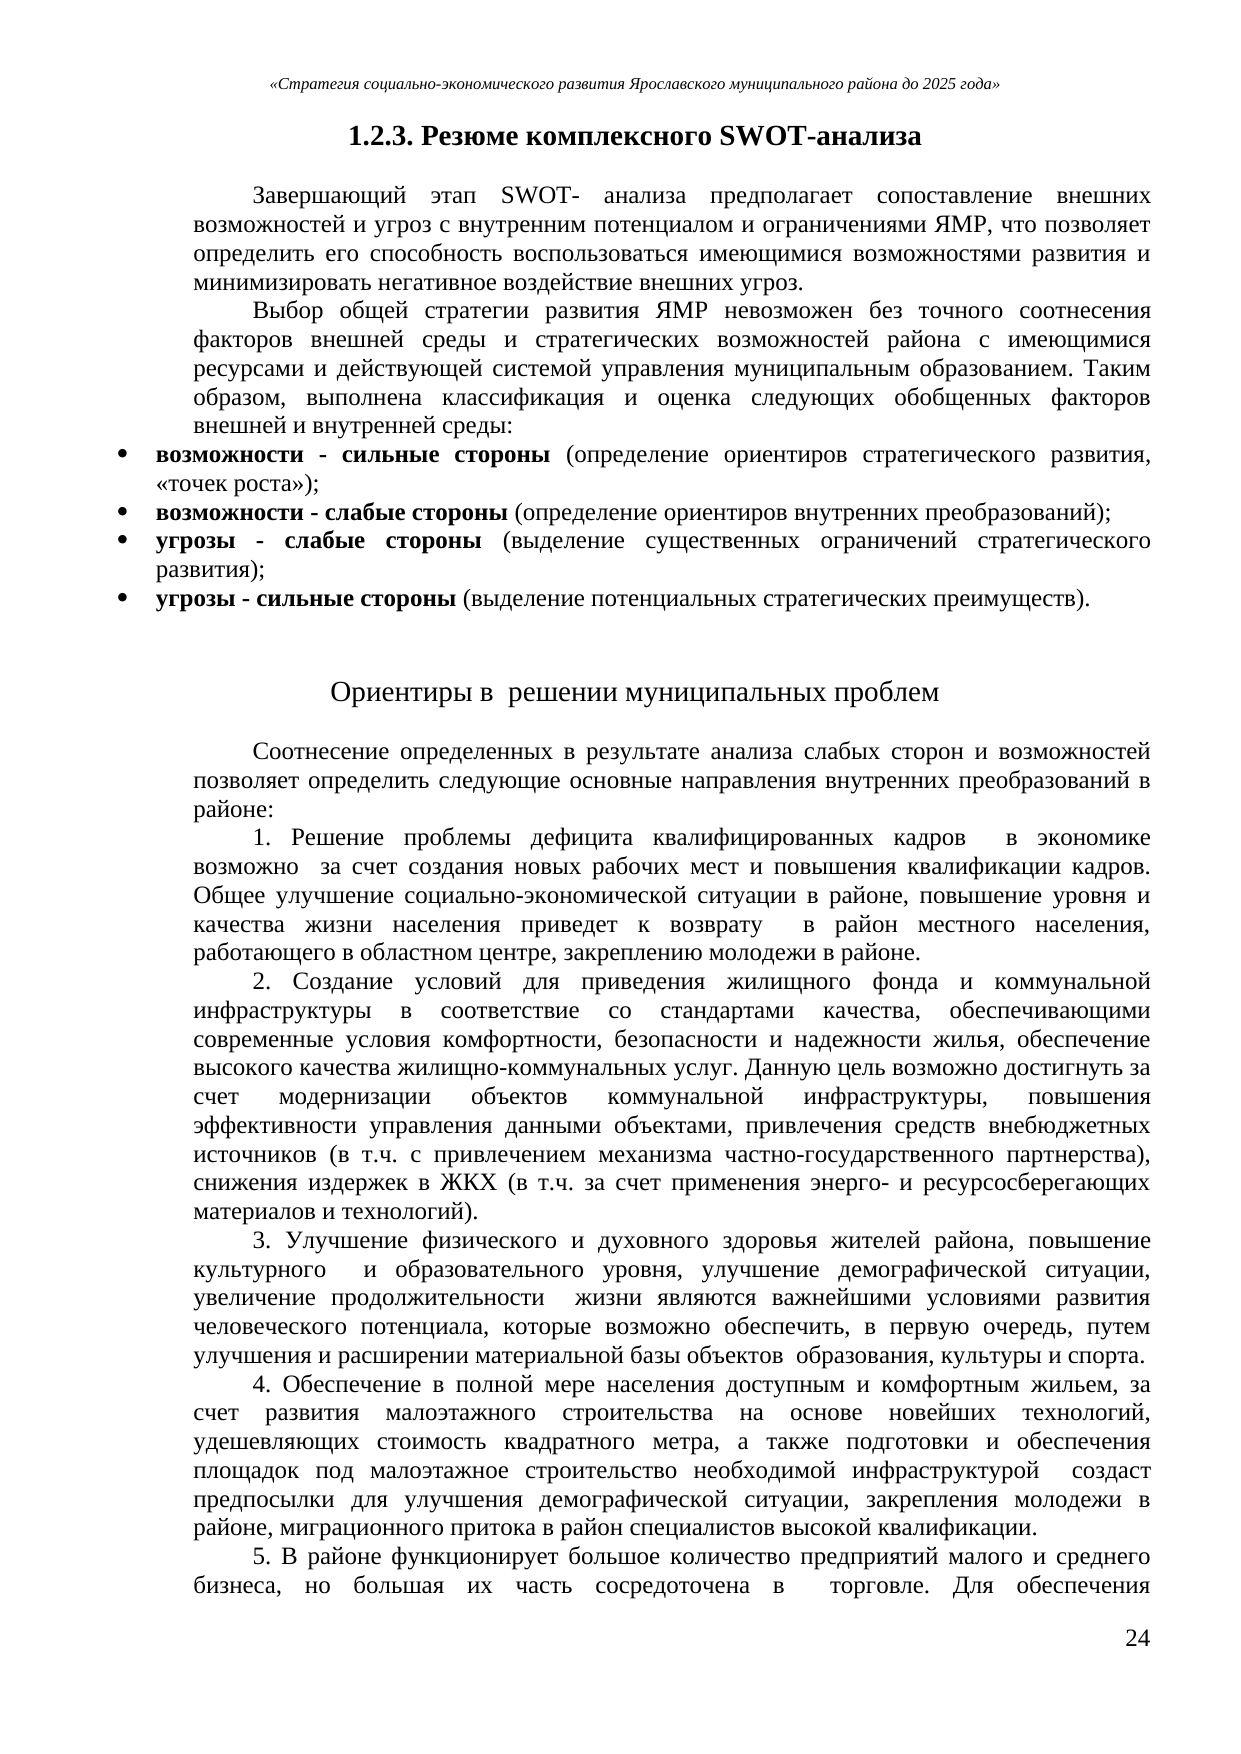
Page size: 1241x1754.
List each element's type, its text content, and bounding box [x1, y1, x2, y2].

text 3. Улучшение физического и духовного здоровья жителей района, повышение культурного и образовательного уровня, улучшение демографической ситуации, увеличение продолжительности жизни являются важнейшими условиями развития человеческого потенциала, которые возможно обеспечить, в первую очередь, путем улучшения и расширении материальной базы объектов образования, культуры и спорта. [193, 1225, 1152, 1369]
list возможности - сильные стороны (определение ориентиров стратегического развития, «точек роста»); [118, 439, 1152, 497]
subtitle 1.2.3. Резюме комплексного SWOT-анализа [118, 118, 1152, 152]
text 2. Создание условий для приведения жилищного фонда и коммунальной инфраструктуры в соответствие со стандартами качества, обеспечивающими современные условия комфортности, безопасности и надежности жилья, обеспечение высокого качества жилищно-коммунальных услуг. Данную цель возможно достигнуть за счет модернизации объектов коммунальной инфраструктуры, повышения эффективности управления данными объектами, привлечения средств внебюджетных источников (в т.ч. с привлечением механизма частно-государственного партнерства), снижения издержек в ЖКХ (в т.ч. за счет применения энерго- и ресурсосберегающих материалов и технологий). [193, 966, 1152, 1225]
text 4. Обеспечение в полной мере населения доступным и комфортным жильем, за счет развития малоэтажного строительства на основе новейших технологий, удешевляющих стоимость квадратного метра, а также подготовки и обеспечения площадок под малоэтажное строительство необходимой инфраструктурой создаст предпосылки для улучшения демографической ситуации, закрепления молодежи в районе, миграционного притока в район специалистов высокой квалификации. [193, 1369, 1152, 1541]
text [193, 1541, 1152, 1599]
text Выбор общей стратегии развития ЯМР невозможен без точного соотнесения факторов внешней среды и стратегических возможностей района с имеющимися ресурсами и действующей системой управления муниципальным образованием. Таким образом, выполнена классификация и оценка следующих обобщенных факторов внешней и внутренней среды: [193, 295, 1152, 439]
text Завершающий этап SWOT- анализа предполагает сопоставление внешних возможностей и угроз с внутренним потенциалом и ограничениями ЯМР, что позволяет определить его способность воспользоваться имеющимися возможностями развития и минимизировать негативное воздействие внешних угроз. [193, 180, 1152, 295]
list возможности - слабые стороны (определение ориентиров внутренних преобразований); [118, 497, 1152, 525]
text Соотнесение определенных в результате анализа слабых сторон и возможностей позволяет определить следующие основные направления внутренних преобразований в районе: [193, 736, 1152, 822]
text Ориентиры в решении муниципальных проблем [118, 674, 1152, 707]
list угрозы - сильные стороны (выделение потенциальных стратегических преимуществ). [118, 583, 1152, 612]
text 1. Решение проблемы дефицита квалифицированных кадров в экономике возможно за счет создания новых рабочих мест и повышения квалификации кадров. Общее улучшение социально-экономической ситуации в районе, повышение уровня и качества жизни населения приведет к возврату в район местного населения, работающего в областном центре, закреплению молодежи в районе. [193, 822, 1152, 966]
list угрозы - слабые стороны (выделение существенных ограничений стратегического развития); [118, 525, 1152, 583]
